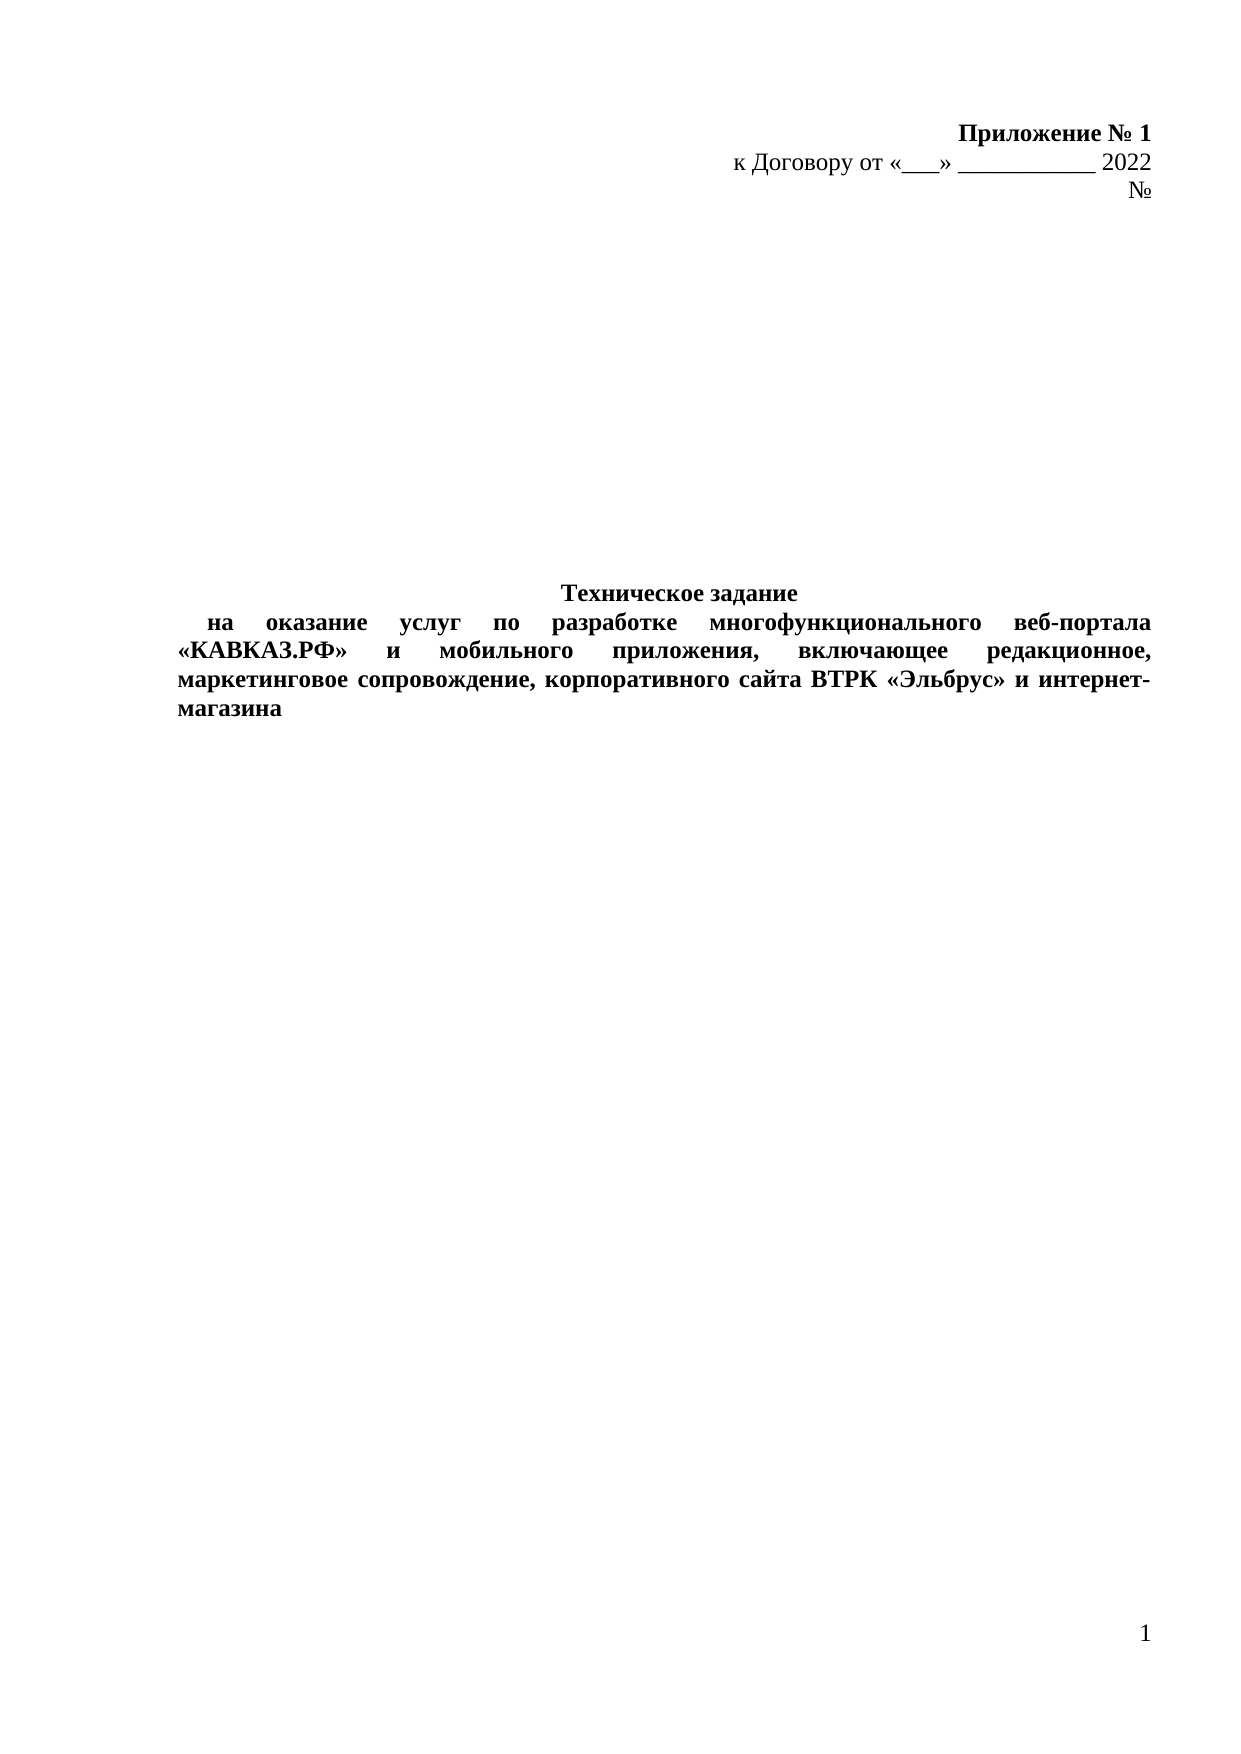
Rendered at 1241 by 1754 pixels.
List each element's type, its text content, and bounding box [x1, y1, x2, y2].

text к Договору от «___» ___________ 2022 [177, 147, 1152, 176]
text № [177, 176, 1152, 204]
text на оказание услуг по разработке многофункционального веб-портала «КАВКАЗ.РФ» и мобильного приложения, включающее редакционное, маркетинговое сопровождение, корпоративного сайта ВТРК «Эльбрус» и интернет-магазина [177, 607, 1152, 722]
text Приложение № 1 [177, 118, 1152, 147]
text Техническое задание [177, 578, 1152, 607]
